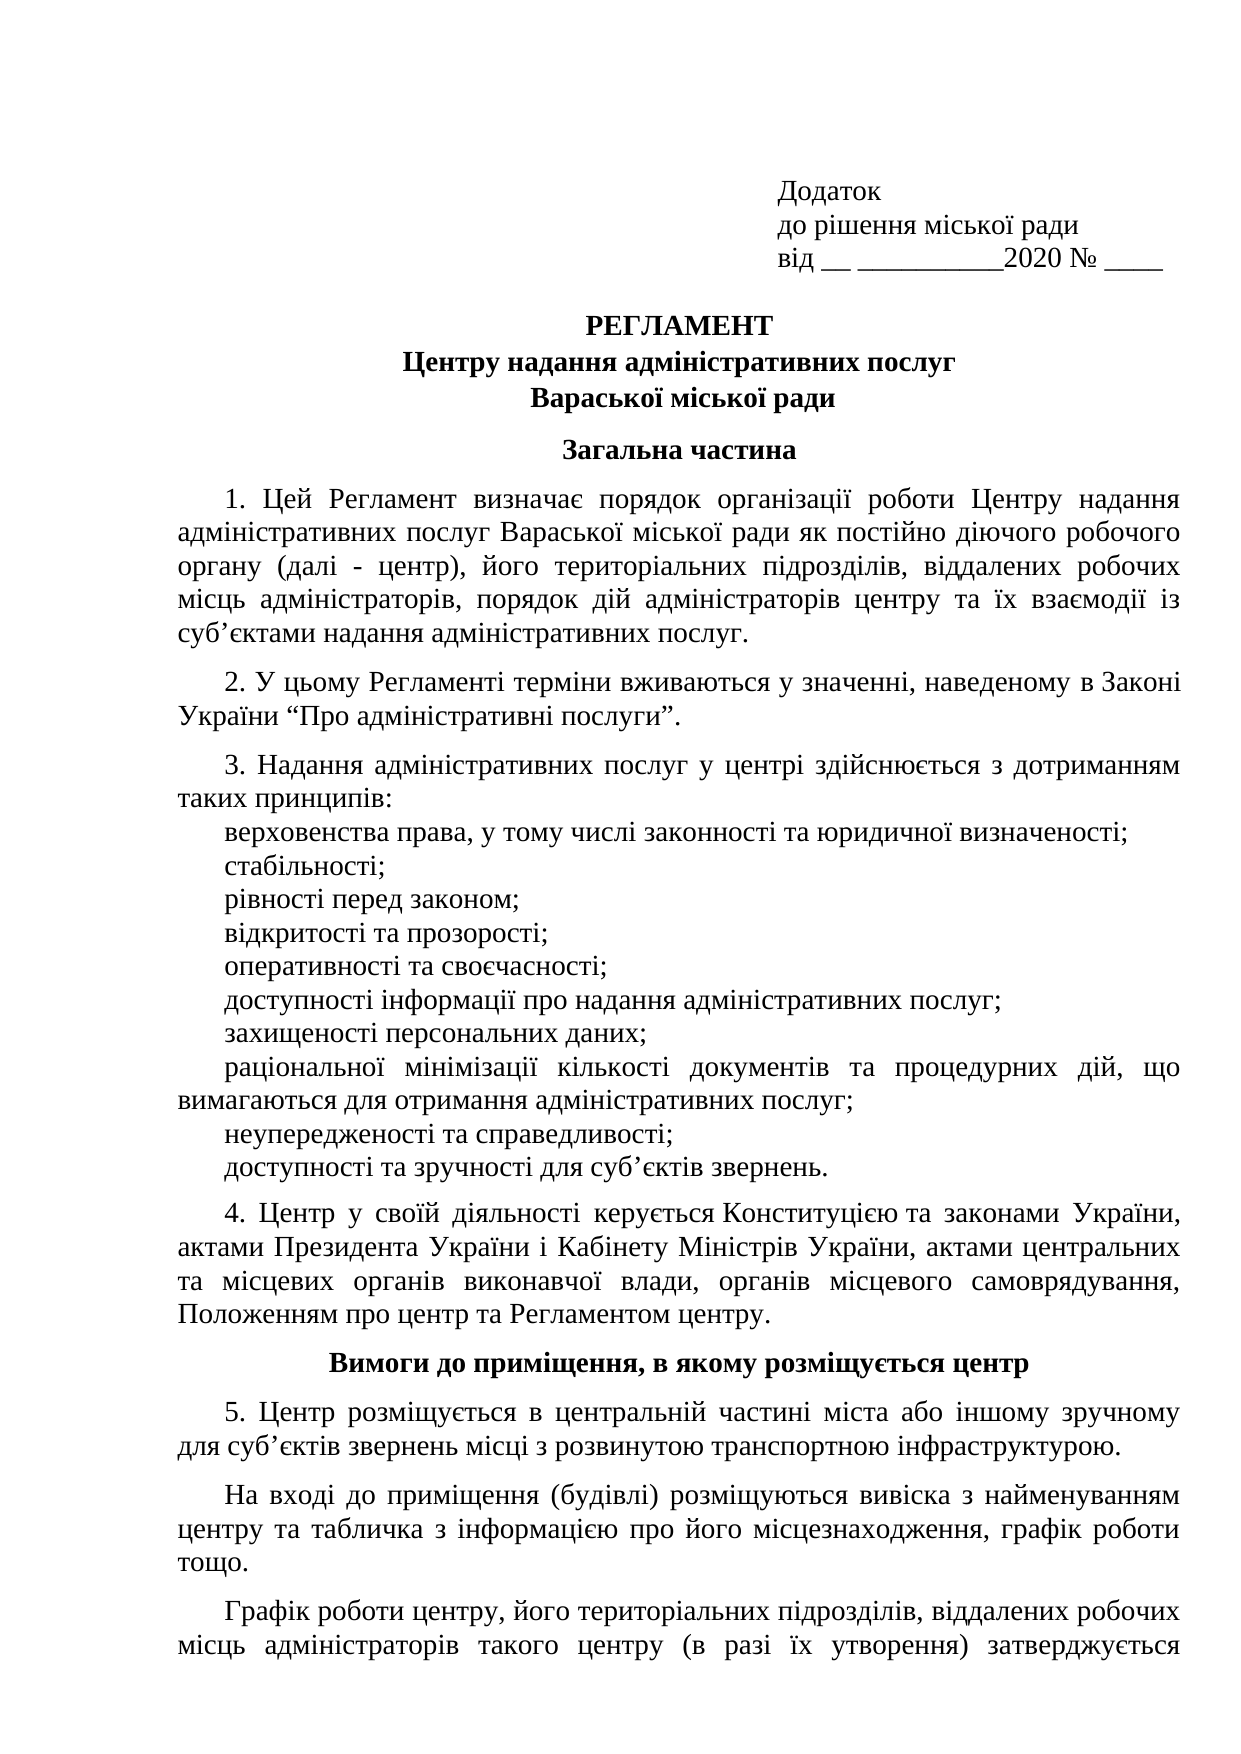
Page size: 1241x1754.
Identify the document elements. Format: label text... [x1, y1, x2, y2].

text 4. Центр у своїй діяльності керується Конституцією та законами України, актами Президента України і Кабінету Міністрів України, актами центральних та місцевих органів виконавчої влади, органів місцевого самоврядування, Положенням про центр та Регламентом центру. [177, 1196, 1181, 1330]
text доступності інформації про надання адміністративних послуг; [177, 982, 1181, 1015]
text 3. Надання адміністративних послуг у центрі здійснюється з дотриманням таких принципів: [177, 747, 1181, 814]
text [177, 1593, 1181, 1661]
text доступності та зручності для суб’єктів звернень. [177, 1149, 1181, 1183]
text Додаток [702, 173, 1181, 207]
text Вимоги до приміщення, в якому розміщується центр [224, 1345, 1134, 1379]
text захищеності персональних даних; [177, 1015, 1181, 1049]
text РЕГЛАМЕНТ [177, 308, 1181, 341]
text раціональної мінімізації кількості документів та процедурних дій, що вимагаються для отримання адміністративних послуг; [177, 1049, 1181, 1116]
text відкритості та прозорості; [177, 915, 1181, 948]
text оперативності та своєчасності; [177, 948, 1181, 982]
text 1. Цей Регламент визначає порядок організації роботи Центру надання адміністративних послуг Вараської міської ради як постійно діючого робочого органу (далі - центр), його територіальних підрозділів, віддалених робочих місць адміністраторів, порядок дій адміністраторів центру та їх взаємодії із суб’єктами надання адміністративних послуг. [177, 481, 1181, 649]
text рівності перед законом; [177, 881, 1181, 915]
text На вході до приміщення (будівлі) розміщуються вивіска з найменуванням центру та табличка з інформацією про його місцезнаходження, графік роботи тощо. [177, 1477, 1181, 1578]
text неупередженості та справедливості; [177, 1116, 1181, 1149]
text 5. Центр розміщується в центральній частині міста або іншому зручному для суб’єктів звернень місці з розвинутою транспортною інфраструктурою. [177, 1394, 1181, 1462]
text до рішення міської ради [177, 207, 1181, 241]
text Загальна частина [224, 432, 1134, 465]
text верховенства права, у тому числі законності та юридичної визначеності; [177, 814, 1181, 848]
text Центру надання адміністративних послуг [177, 344, 1181, 377]
text стабільності; [177, 848, 1181, 881]
text від __ __________2020 № ____ [177, 241, 1181, 274]
text Вараської міської ради [177, 380, 1181, 413]
text 2. У цьому Регламенті терміни вживаються у значенні, наведеному в Законі України “Про адміністративні послуги”. [177, 664, 1181, 731]
